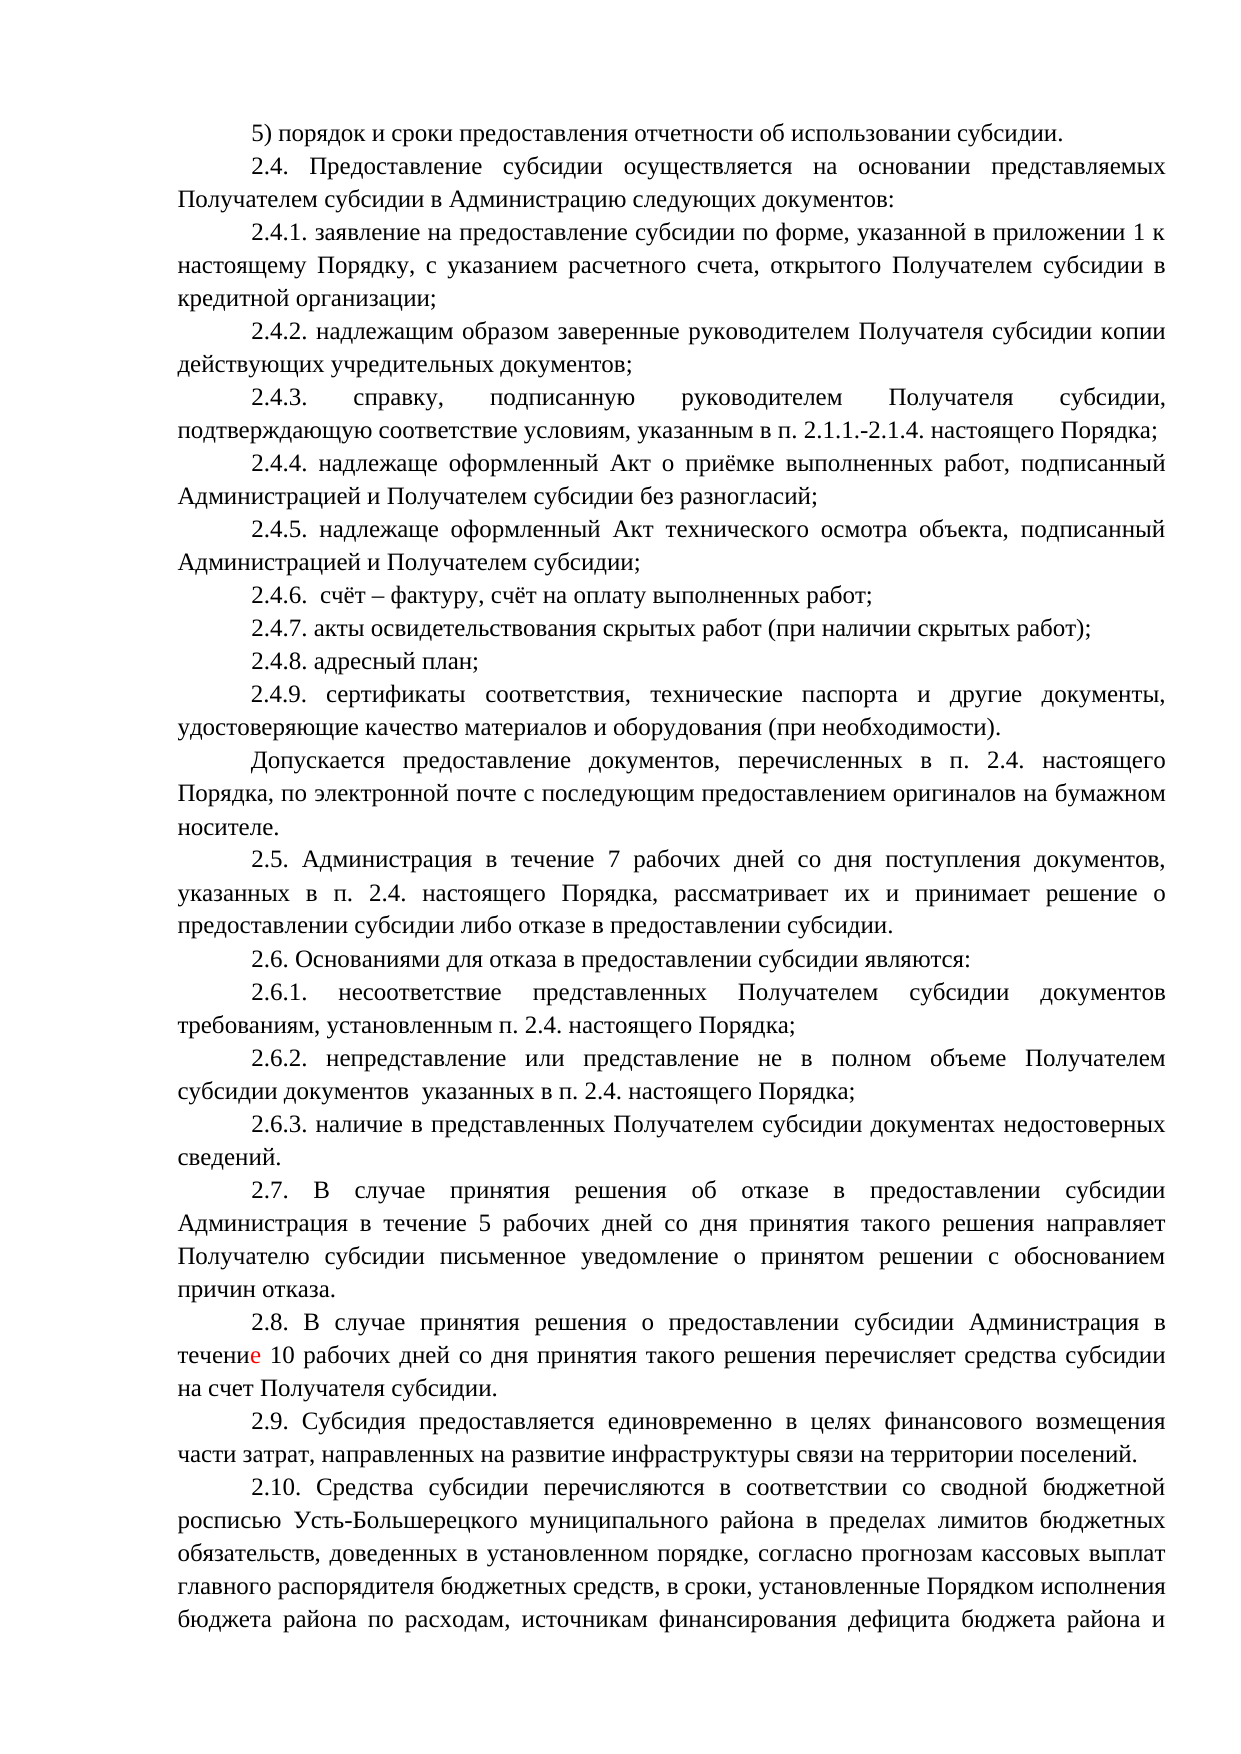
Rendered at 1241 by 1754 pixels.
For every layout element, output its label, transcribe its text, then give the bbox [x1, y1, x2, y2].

text 2.4.8. адресный план; [177, 646, 1166, 675]
text 2.4.7. акты освидетельствования скрытых работ (при наличии скрытых работ); [177, 613, 1166, 642]
text 2.6.2. непредставление или представление не в полном объеме Получателем субсидии документов указанных в п. 2.4. настоящего Порядка; [177, 1043, 1166, 1104]
text 2.4.1. заявление на предоставление субсидии по форме, указанной в приложении 1 к настоящему Порядку, с указанием расчетного счета, открытого Получателем субсидии в кредитной организации; [177, 217, 1166, 312]
text 2.5. Администрация в течение 7 рабочих дней со дня поступления документов, указанных в п. 2.4. настоящего Порядка, рассматривает их и принимает решение о предоставлении субсидии либо отказе в предоставлении субсидии. [177, 844, 1166, 939]
text 2.6.3. наличие в представленных Получателем субсидии документах недостоверных сведений. [177, 1109, 1166, 1171]
text 5) порядок и сроки предоставления отчетности об использовании субсидии. [177, 118, 1166, 147]
text 2.6.1. несоответствие представленных Получателем субсидии документов требованиям, установленным п. 2.4. настоящего Порядка; [177, 977, 1166, 1038]
text 2.4.5. надлежаще оформленный Акт технического осмотра объекта, подписанный Администрацией и Получателем субсидии; [177, 514, 1166, 576]
text 2.4.6. счёт – фактуру, счёт на оплату выполненных работ; [177, 580, 1166, 609]
text 2.4.3. справку, подписанную руководителем Получателя субсидии, подтверждающую соответствие условиям, указанным в п. 2.1.1.-2.1.4. настоящего Порядка; [177, 382, 1166, 444]
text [177, 1472, 1166, 1633]
text 2.4.2. надлежащим образом заверенные руководителем Получателя субсидии копии действующих учредительных документов; [177, 316, 1166, 378]
text 2.9. Субсидия предоставляется единовременно в целях финансового возмещения части затрат, направленных на развитие инфраструктуры связи на территории поселений. [177, 1406, 1166, 1468]
list Допускается предоставление документов, перечисленных в п. 2.4. настоящего Порядка, по электронной почте с последующим предоставлением оригиналов на бумажном носителе. [177, 746, 1166, 840]
list 2.4.9. сертификаты соответствия, технические паспорта и другие документы, удостоверяющие качество материалов и оборудования (при необходимости). [177, 679, 1166, 741]
text 2.4. Предоставление субсидии осуществляется на основании представляемых Получателем субсидии в Администрацию следующих документов: [177, 151, 1166, 213]
text 2.8. В случае принятия решения о предоставлении субсидии Администрация в течение 10 рабочих дней со дня принятия такого решения перечисляет средства субсидии на счет Получателя субсидии. [177, 1307, 1166, 1402]
text 2.7. В случае принятия решения об отказе в предоставлении субсидии Администрация в течение 5 рабочих дней со дня принятия такого решения направляет Получателю субсидии письменное уведомление о принятом решении с обоснованием причин отказа. [177, 1175, 1166, 1303]
text 2.6. Основаниями для отказа в предоставлении субсидии являются: [177, 944, 1166, 972]
text 2.4.4. надлежаще оформленный Акт о приёмке выполненных работ, подписанный Администрацией и Получателем субсидии без разногласий; [177, 448, 1166, 510]
